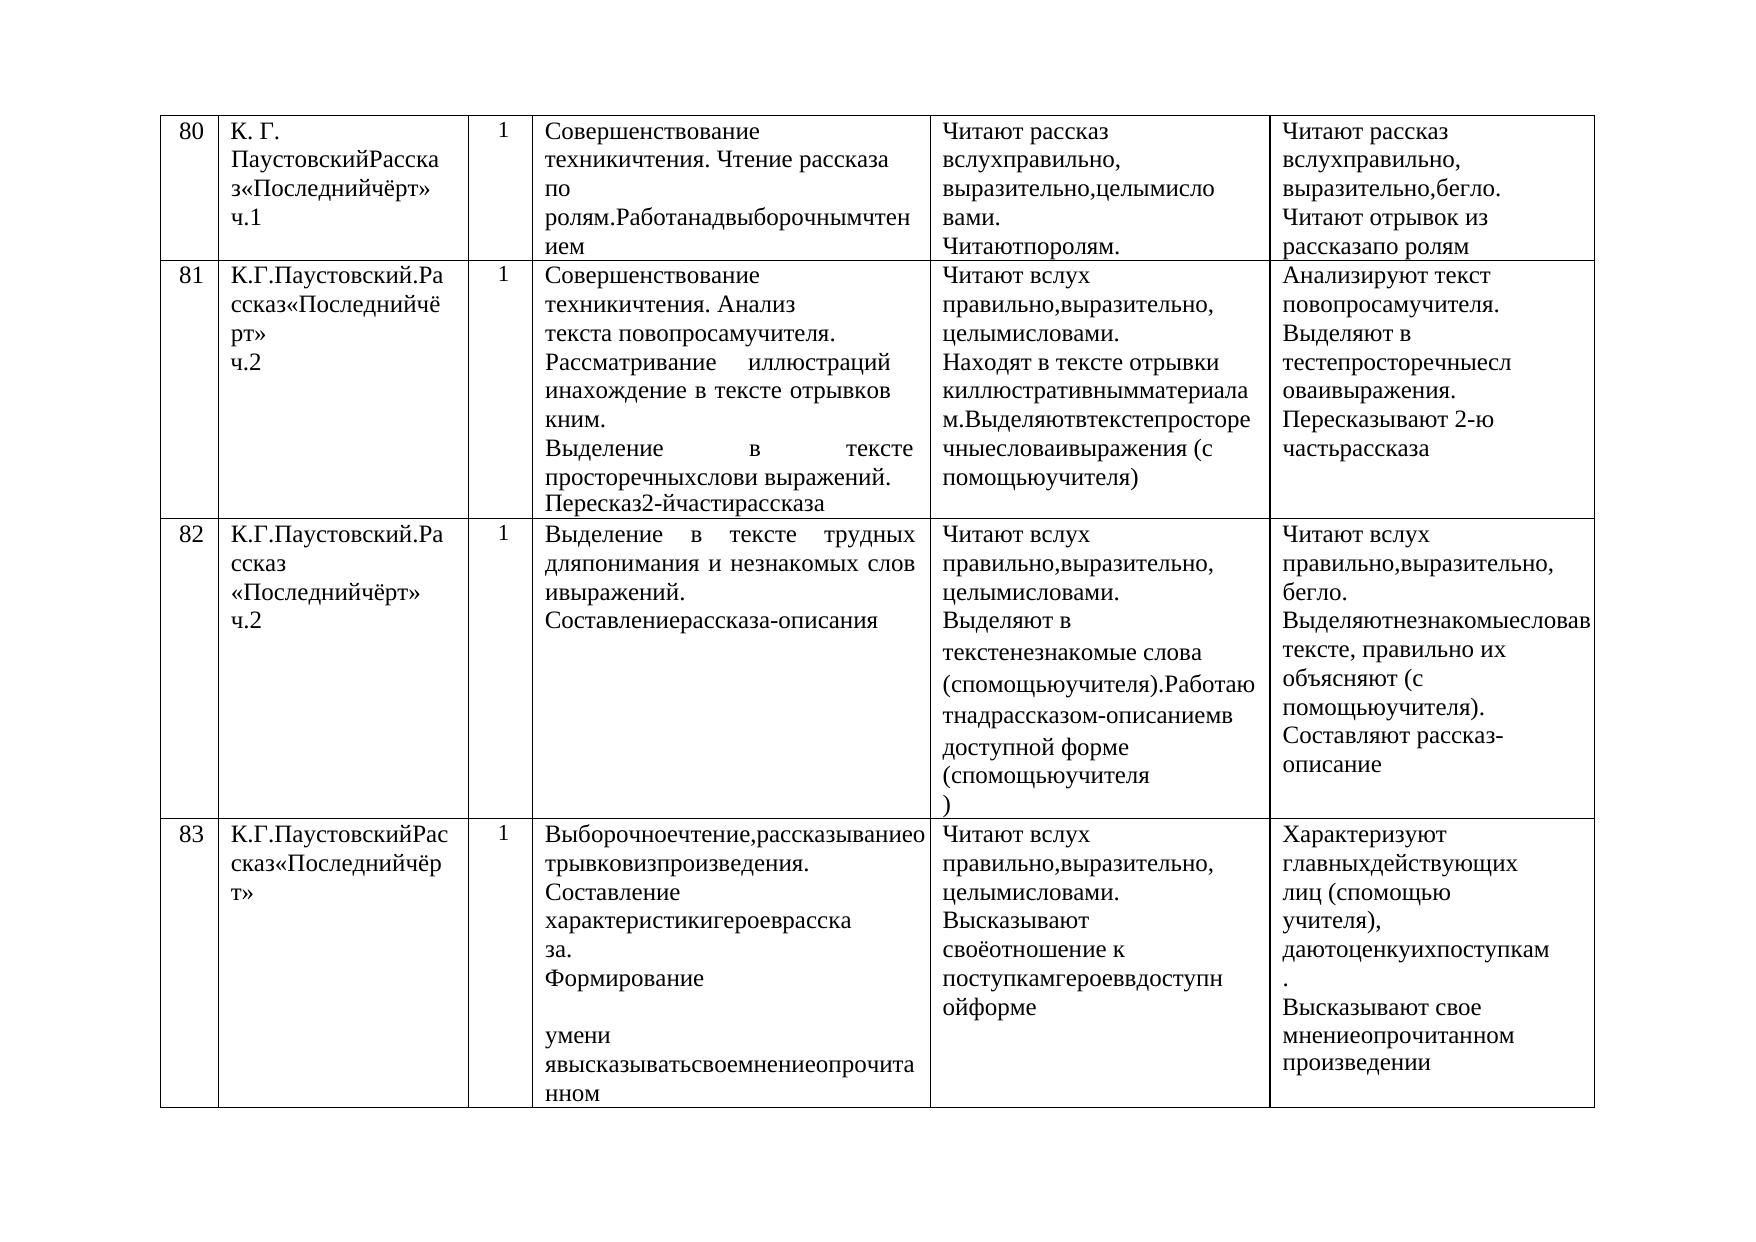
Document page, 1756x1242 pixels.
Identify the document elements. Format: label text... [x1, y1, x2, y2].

table_header 1 [469, 116, 532, 259]
table_cell Выборочноечтение,рассказываниеотрывковизпроизведения. Составление характеристикигероеврассказа. Формирование умениявысказыватьсвоемнениеопрочитанном [533, 819, 930, 1107]
table_cell 81 [161, 261, 218, 518]
table_header Читают рассказ вслухправильно, выразительно,бегло. Читают отрывок из рассказапо ролям [1271, 116, 1594, 259]
table_cell 1 [469, 819, 532, 1107]
table_cell Выделение в тексте трудных дляпонимания и незнакомых слов ивыражений. Составлениерассказа-описания [533, 519, 930, 818]
table_cell 1 [469, 261, 532, 518]
table_cell 82 [161, 519, 218, 818]
table_cell Анализируют текст повопросамучителя. Выделяют в тестепросторечныесловаивыражения. Пересказывают 2-ю частьрассказа [1271, 261, 1594, 518]
table_cell 1 [469, 519, 532, 818]
table_header К. Г. ПаустовскийРассказ«Последнийчёрт» ч.1 [219, 116, 468, 259]
table_cell Читают вслух правильно,выразительно, целымисловами. Высказывают своёотношение к поступкамгероеввдоступнойформе [931, 819, 1269, 1107]
table_header 80 [161, 116, 218, 259]
table_cell К.Г.ПаустовскийРассказ«Последнийчёрт» [219, 819, 468, 1107]
table_cell Совершенствование техникичтения. Анализ текста повопросамучителя. Рассматривание иллюстраций инахождение в тексте отрывков кним. Выделение в тексте просторечныхслови выражений. Пересказ2-йчастирассказа [533, 261, 930, 518]
table_cell К.Г.Паустовский.Рассказ«Последнийчёрт» ч.2 [219, 261, 468, 518]
table_cell Читают вслух правильно,выразительно, целымисловами. Находят в тексте отрывки киллюстративнымматериалам.Выделяютвтекстепросторечныесловаивыражения (с помощьюучителя) [931, 261, 1269, 518]
table_cell 83 [161, 819, 218, 1107]
table_header Совершенствование техникичтения. Чтение рассказа по ролям.Работанадвыборочнымчтением [533, 116, 930, 259]
table_cell Характеризуют главныхдействующих лиц (спомощью учителя), даютоценкуихпоступкам. Высказывают свое мнениеопрочитанном произведении [1271, 819, 1594, 1107]
table_cell Читают вслух правильно,выразительно, целымисловами. Выделяют в текстенезнакомые слова (спомощьюучителя).Работаютнадрассказом-описаниемв доступной форме (спомощьюучителя) [931, 519, 1269, 818]
table_cell Читают вслух правильно,выразительно,бегло. Выделяютнезнакомыесловавтексте, правильно их объясняют (с помощьюучителя). Составляют рассказ-описание [1271, 519, 1594, 818]
table_header Читают рассказ вслухправильно, выразительно,целымисловами. Читаютпоролям. [931, 116, 1269, 259]
table_cell К.Г.Паустовский.Рассказ «Последнийчёрт» ч.2 [219, 519, 468, 818]
